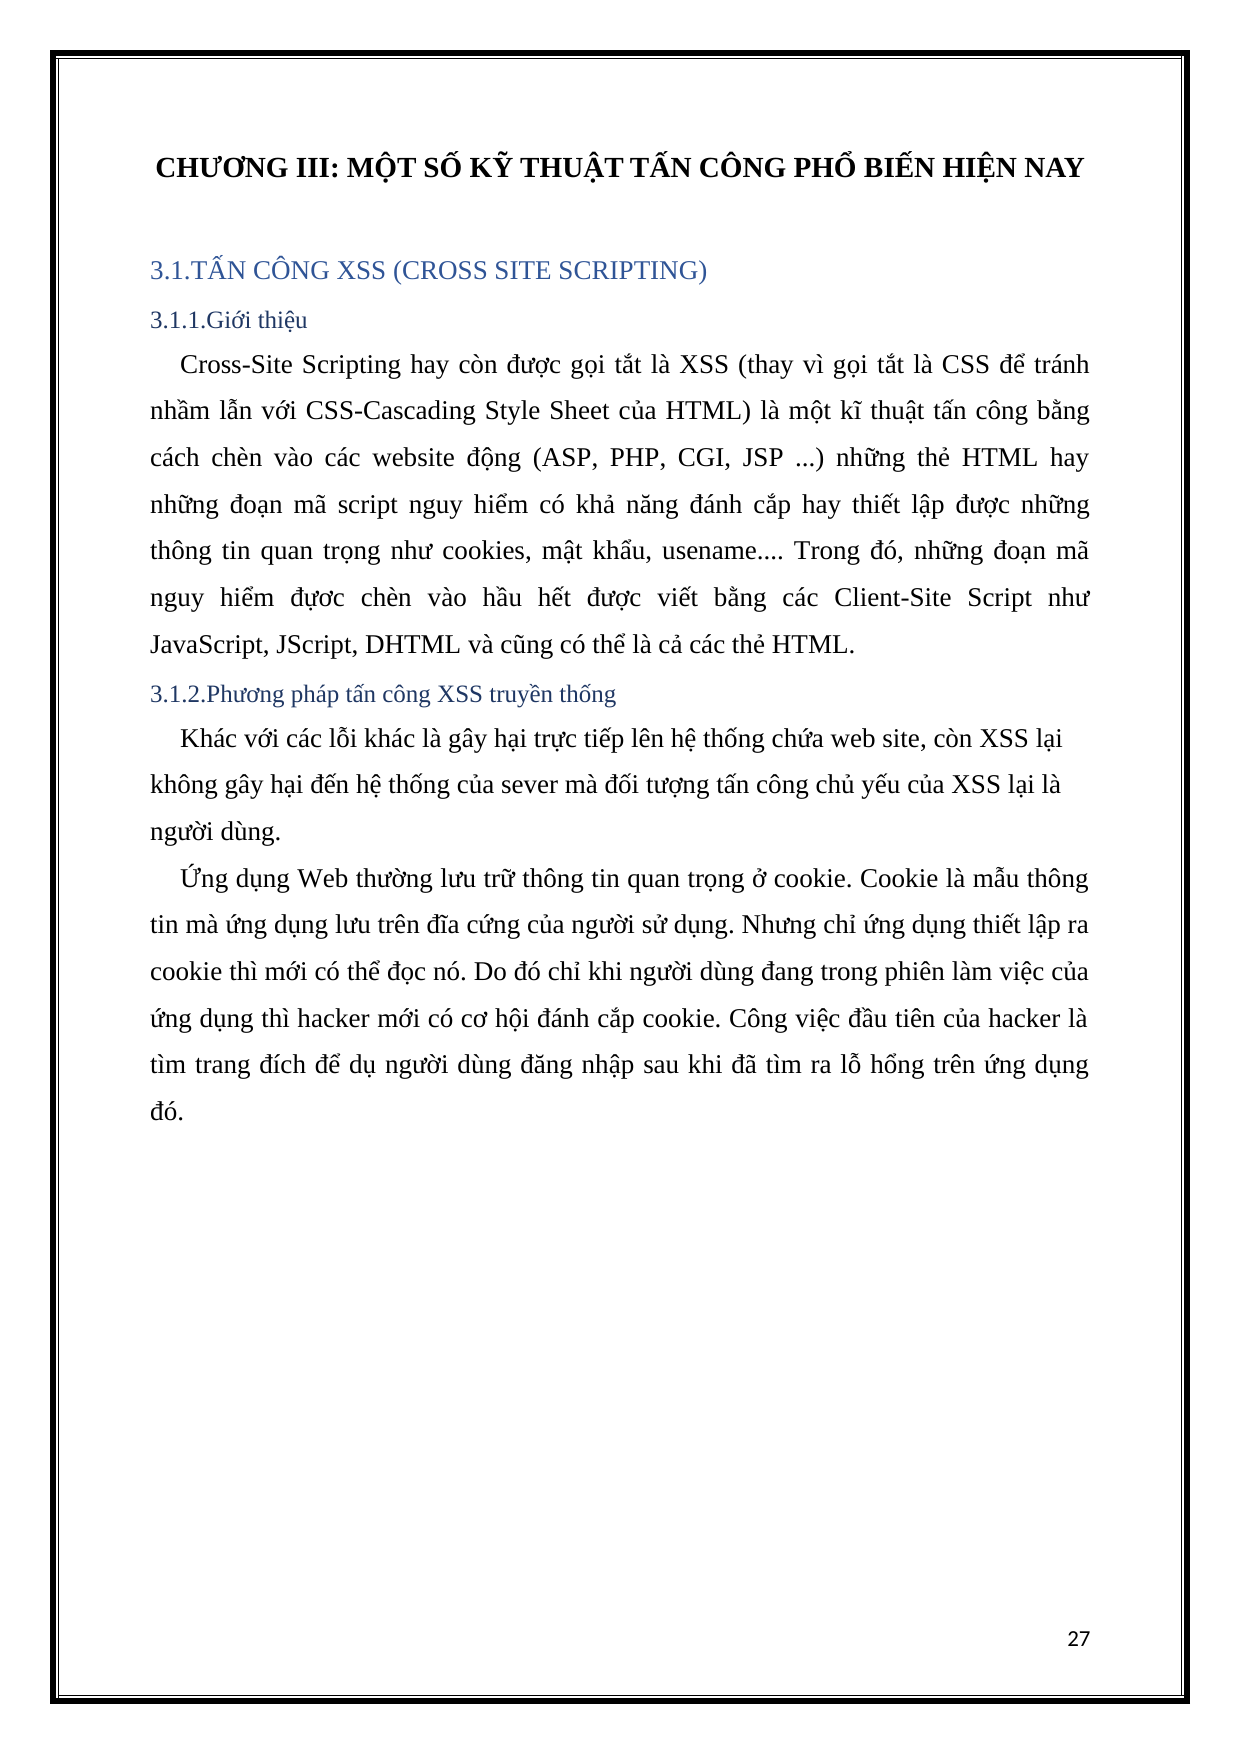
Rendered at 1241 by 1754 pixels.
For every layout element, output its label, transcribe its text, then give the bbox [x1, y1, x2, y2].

subtitle CHƯƠNG III: MỘT SỐ KỸ THUẬT TẤN CÔNG PHỔ BIẾN HIỆN NAY [150, 150, 1090, 183]
text Khác với các lỗi khác là gây hại trực tiếp lên hệ thống chứa web site, còn XSS lại không gây hại đến hệ thống của sever mà đối tượng tấn công chủ yếu của XSS lại là người dùng. [150, 722, 1090, 846]
subtitle 3.1.2.Phương pháp tấn công XSS truyền thống [150, 679, 1090, 707]
subtitle 3.1.TẤN CÔNG XSS (CROSS SITE SCRIPTING) [150, 254, 1090, 285]
text Cross-Site Scripting hay còn được gọi tắt là XSS (thay vì gọi tắt là CSS để tránh nhầm lẫn với CSS-Cascading Style Sheet của HTML) là một kĩ thuật tấn công bằng cách chèn vào các website động (ASP, PHP, CGI, JSP ...) những thẻ HTML hay những đoạn mã script nguy hiểm có khả năng đánh cắp hay thiết lập được những thông tin quan trọng như cookies, mật khẩu, usename.... Trong đó, những đoạn mã nguy hiểm đựơc chèn vào hầu hết được viết bằng các Client-Site Script như JavaScript, JScript, DHTML và cũng có thể là cả các thẻ HTML. [150, 348, 1090, 659]
subtitle 3.1.1.Giới thiệu [150, 305, 1090, 333]
text Ứng dụng Web thường lưu trữ thông tin quan trọng ở cookie. Cookie là mẫu thông tin mà ứng dụng lưu trên đĩa cứng của người sử dụng. Nhưng chỉ ứng dụng thiết lập ra cookie thì mới có thể đọc nó. Do đó chỉ khi người dùng đang trong phiên làm việc của ứng dụng thì hacker mới có cơ hội đánh cắp cookie. Công việc đầu tiên của hacker là tìm trang đích để dụ người dùng đăng nhập sau khi đã tìm ra lỗ hổng trên ứng dụng đó. [150, 862, 1090, 1126]
